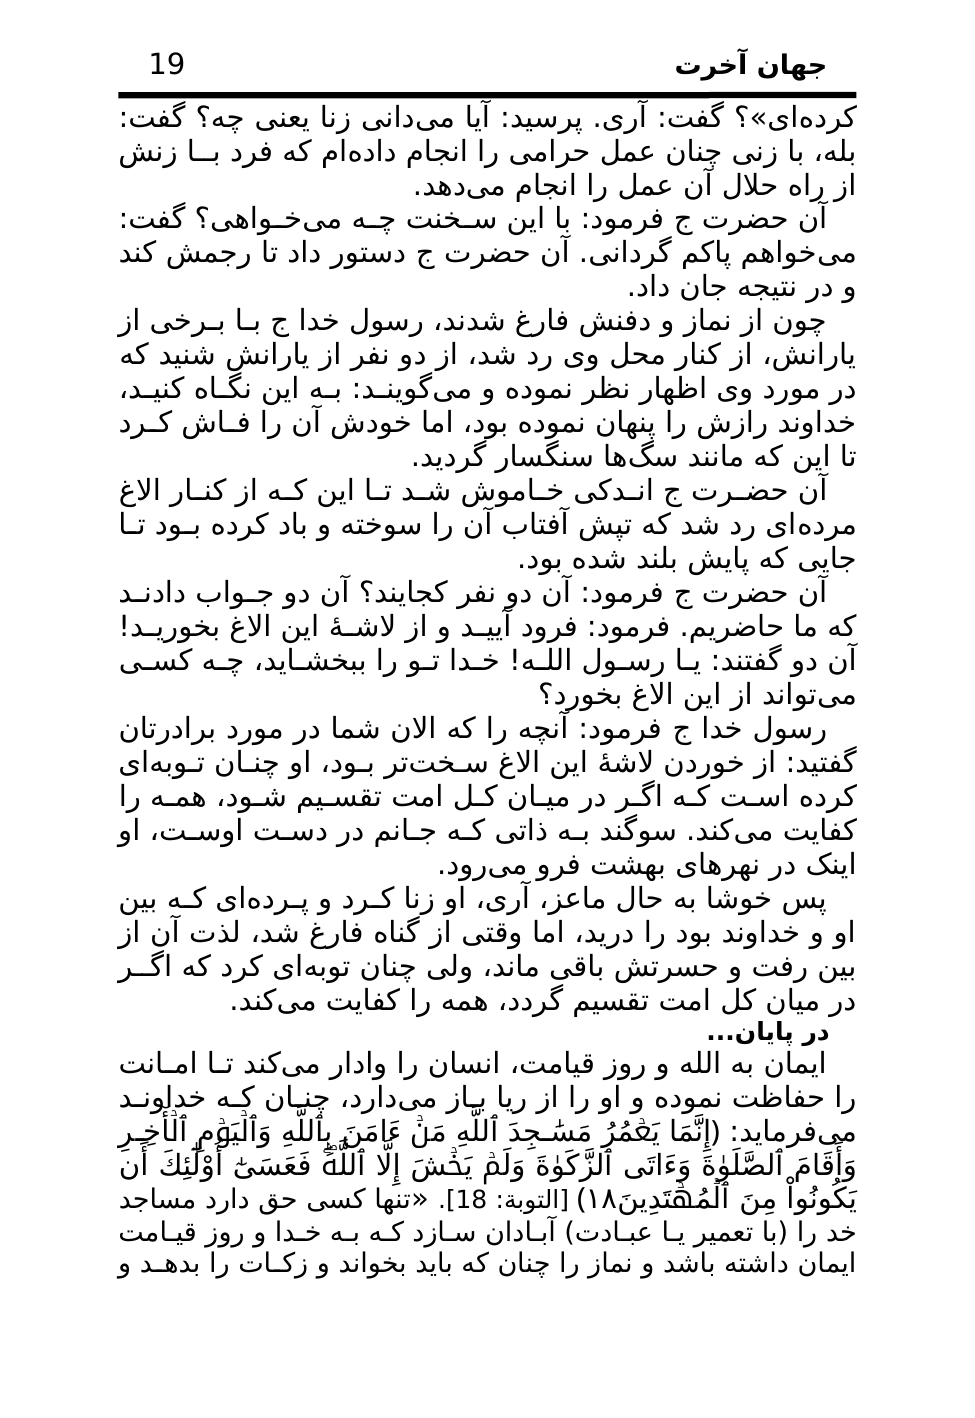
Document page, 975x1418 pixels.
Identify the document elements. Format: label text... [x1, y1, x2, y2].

list آن حضرت ج اندکی خاموش شد تا این که از کنار الاغ مرده‌ای رد شد که تپش آفتاب آن را سوخته و باد کرده بود تا جایی که پایش بلند شده بود. [118, 473, 857, 575]
list آن حضرت ج فرمود: با این سخنت چه می‌خواهی؟ گفت: می‌خواهم پاکم گردانی. آن حضرت ج دستور داد تا رجمش کند و در نتیجه جان داد. [118, 202, 857, 304]
list آن حضرت ج فرمود: آن دو نفر کجایند؟ آن دو جواب دادند که ما حاضریم. فرمود: فرود آیید و از لاشۀ این الاغ بخورید! آن دو گفتند: یا رسول الله! خدا تو را ببخشاید، چه کسی می‌تواند از این الاغ بخورد؟ [118, 575, 857, 711]
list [118, 100, 857, 202]
list چون از نماز و دفنش فارغ شدند، رسول خدا ج با برخی از یارانش، از کنار محل وی رد شد، از دو نفر از یارانش شنید که در مورد وی اظهار نظر نموده و می‌گویند: به این نگاه کنید، خداوند رازش را پنهان نموده بود، اما خودش آن را فاش کرد تا این که مانند سگ‌ها سنگسار گردید. [118, 304, 857, 473]
list در پایان... [118, 1017, 862, 1046]
list رسول خدا ج فرمود: آنچه را که الان شما در مورد برادرتان گفتید: از خوردن لاشۀ این الاغ سخت‌تر بود، او چنان توبه‌ای کرده است که اگر در میان کل امت تقسیم شود، همه را کفایت می‌کند. سوگند به ذاتی که جانم در دست اوست، او اینک در نهرهای بهشت فرو می‌رود. [118, 711, 857, 881]
list پس خوشا به حال ماعز، آری، او زنا کرد و پرده‌ای که بین او و خداوند بود را درید، اما وقتی از گناه فارغ شد، لذت آن از بین رفت و حسرتش باقی ماند، ولی چنان توبه‌ای کرد که اگر در میان کل امت تقسیم گردد، همه را کفایت می‌کند. [118, 881, 857, 1017]
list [118, 1046, 857, 1279]
